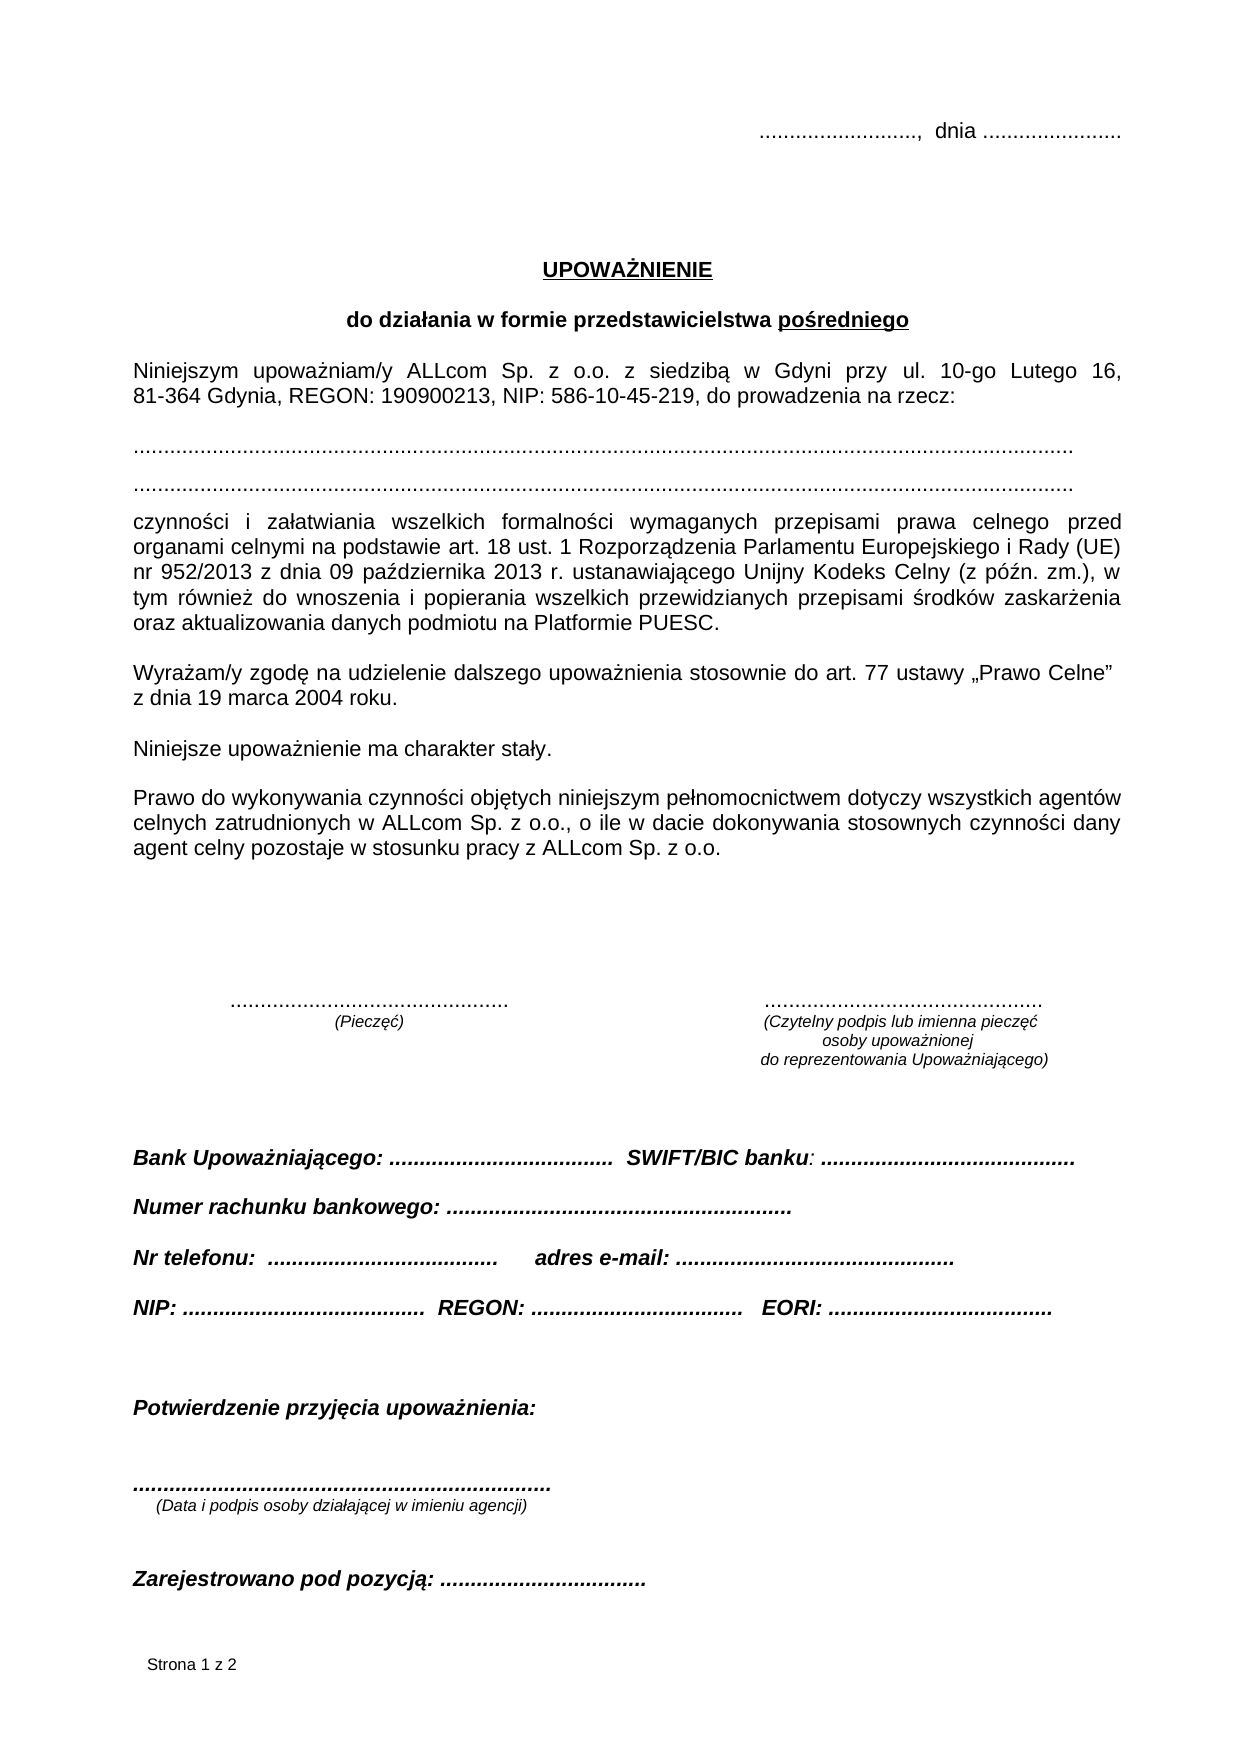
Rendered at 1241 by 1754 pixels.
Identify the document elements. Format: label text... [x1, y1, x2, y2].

text .............................................. .............................................. [133, 987, 1122, 1012]
text osoby upoważnionej [133, 1031, 1122, 1050]
text ..................................................................... [133, 1471, 1122, 1496]
text do reprezentowania Upoważniającego) [133, 1050, 1122, 1069]
text Prawo do wykonywania czynności objętych niniejszym pełnomocnictwem dotyczy wszystkich agentów celnych zatrudnionych w ALLcom Sp. z o.o., o ile w dacie dokonywania stosownych czynności dany agent celny pozostaje w stosunku pracy z ALLcom Sp. z o.o. [133, 785, 1122, 861]
text Numer rachunku bankowego: ......................................................... [133, 1194, 1122, 1219]
text Zarejestrowano pod pozycją: .................................. [133, 1566, 1122, 1591]
subtitle ........................................................................................................................................................... [133, 433, 1122, 458]
text czynności i załatwiania wszelkich formalności wymaganych przepisami prawa celnego przed organami celnymi na podstawie art. 18 ust. 1 Rozporządzenia Parlamentu Europejskiego i Rady (UE) nr 952/2013 z dnia 09 października 2013 r. ustanawiającego Unijny Kodeks Celny (z późn. zm.), w tym również do wnoszenia i popierania wszelkich przewidzianych przepisami środków zaskarżenia oraz aktualizowania danych podmiotu na Platformie PUESC. [133, 509, 1122, 635]
text (Pieczęć) (Czytelny podpis lub imienna pieczęć [133, 1012, 1122, 1031]
text (Data i podpis osoby działającej w imieniu agencji) [133, 1496, 1122, 1515]
text NIP: ........................................ REGON: ................................... EORI: ..................................... [133, 1295, 1122, 1320]
subtitle Niniejszym upoważniam/y ALLcom Sp. z o.o. z siedzibą w Gdyni przy ul. 10-go Lutego 16, 81-364 Gdynia, REGON: 190900213, NIP: 586-10-45-219, do prowadzenia na rzecz: [133, 357, 1122, 408]
text Nr telefonu: ...................................... adres e-mail: .............................................. [133, 1244, 1122, 1269]
text Potwierdzenie przyjęcia upoważnienia: [103, 1395, 1122, 1420]
subtitle ........................................................................................................................................................... [133, 471, 1122, 496]
text Bank Upoważniającego: ..................................... SWIFT/BIC banku: .......................................... [133, 1145, 1122, 1170]
subtitle UPOWAŻNIENIE [133, 257, 1122, 282]
text Niniejsze upoważnienie ma charakter stały. [133, 736, 1122, 761]
text .........................., dnia ....................... [133, 118, 1122, 143]
subtitle do działania w formie przedstawicielstwa pośredniego [133, 307, 1122, 332]
text Wyrażam/y zgodę na udzielenie dalszego upoważnienia stosownie do art. 77 ustawy „Prawo Celne” z dnia 19 marca 2004 roku. [133, 660, 1122, 710]
